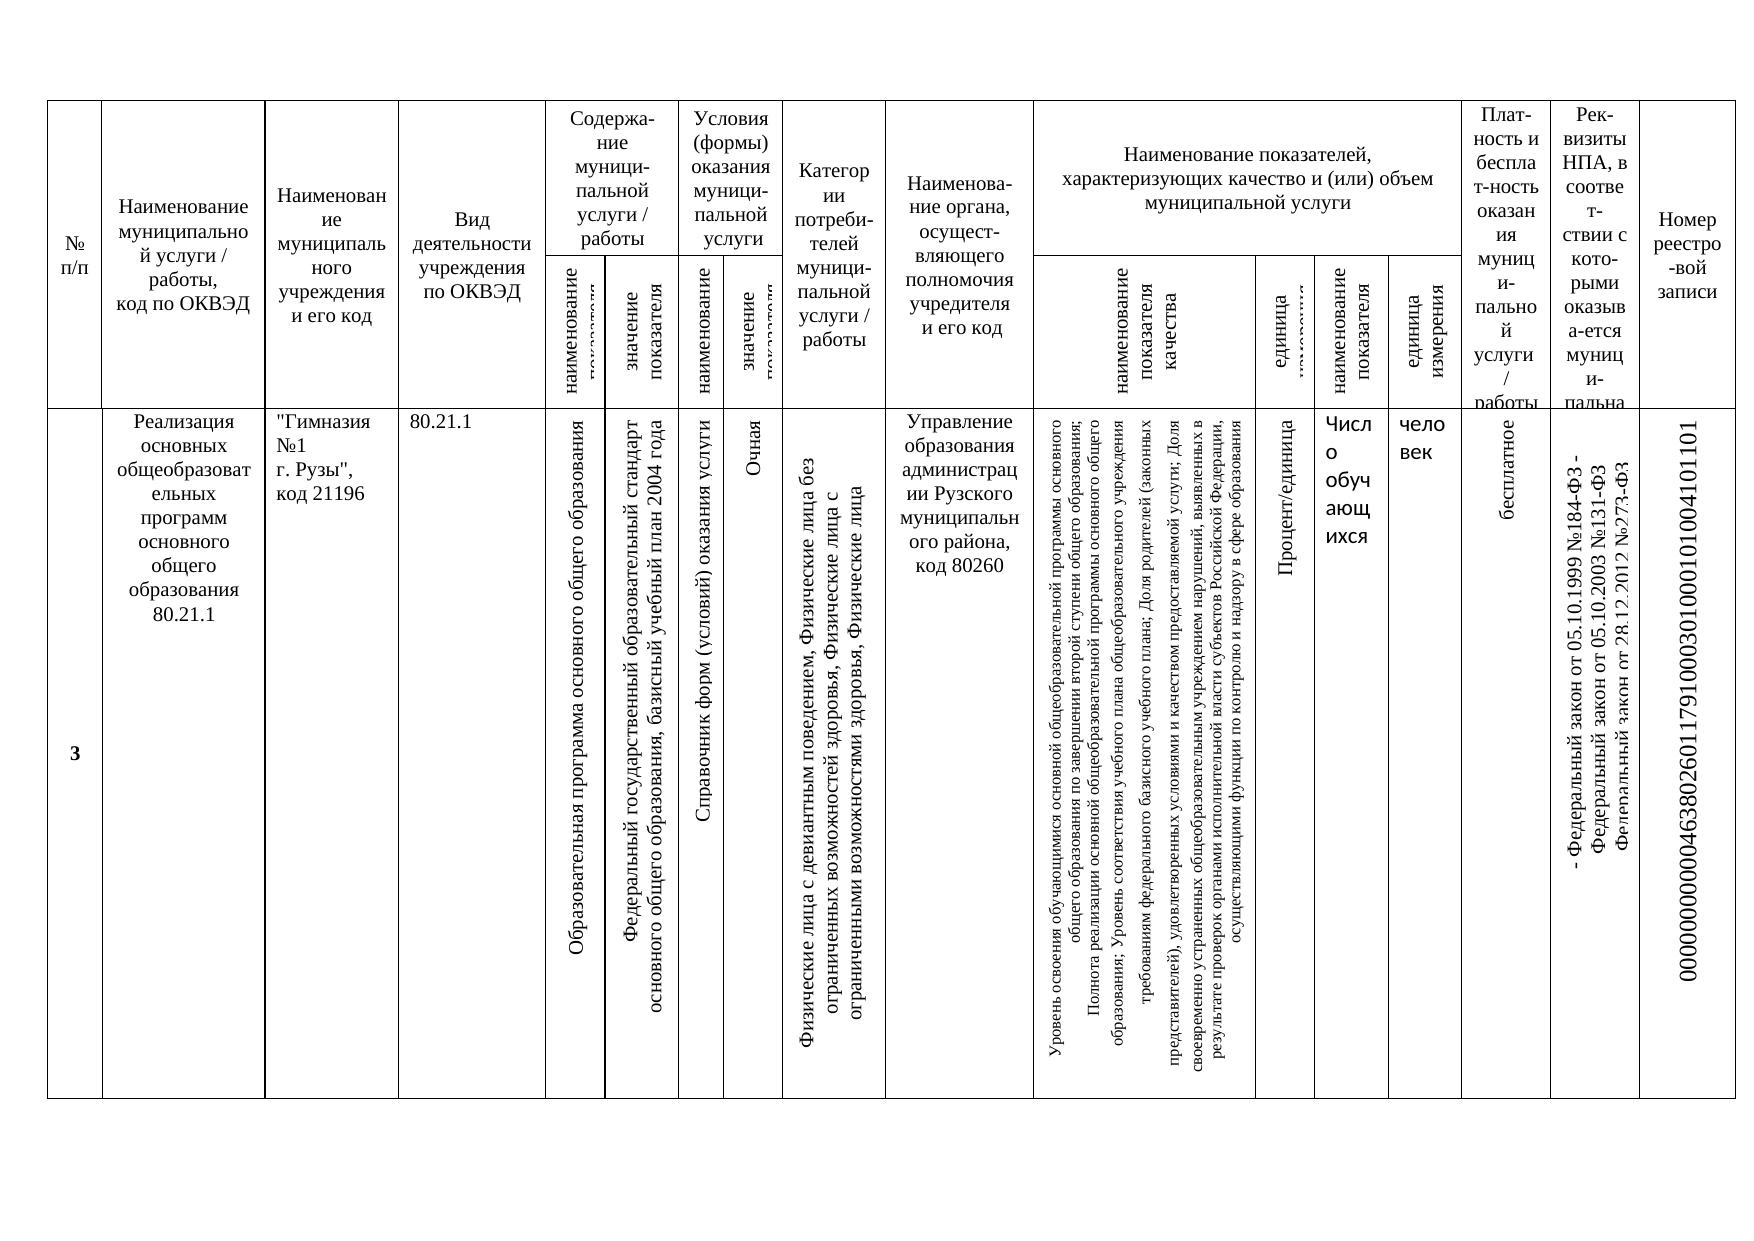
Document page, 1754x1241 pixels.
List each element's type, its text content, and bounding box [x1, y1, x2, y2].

table_cell 3 [48, 409, 102, 1098]
table_header Наименование муниципальной услуги / работы, код по ОКВЭД [102, 101, 264, 408]
table_cell Физические лица с девиантным поведением, Физические лица без ограниченных возможностей здоровья, Физические лица с ограниченными возможностями здоровья, Физические лица [783, 409, 885, 1098]
table_header Наименова-ние органа, осущест-вляющего полномочия учредителя и его код [886, 101, 1033, 408]
table_cell значение показателя [724, 256, 782, 408]
table_cell наименование показателя [679, 256, 723, 408]
table_header Категории потреби-телей муници- пальной услуги / работы [783, 101, 885, 408]
table_cell "Гимназия №1 г. Рузы", код 21196 [266, 409, 398, 1098]
table_header Рек-визиты НПА, в соответ-ствии с кото-рыми оказыва-ется муници-пальная услуга / работа [1551, 101, 1639, 408]
table_header Вид деятельности учреждения по ОКВЭД [399, 101, 545, 408]
table_cell бесплатное [1462, 409, 1550, 1098]
table_cell 80.21.1 [399, 409, 545, 1098]
table_cell Управление образования администрации Рузского муниципального района, код 80260 [886, 409, 1033, 1098]
table_header Содержа-ние муници- пальной услуги / работы [546, 101, 678, 255]
table_cell Процент/единица [1256, 409, 1314, 1098]
table_cell Реализация основных общеобразовательных программ основного общего образования 80.21.1 [103, 409, 264, 1098]
table_header Условия (формы) оказания муници- пальной услуги [679, 101, 782, 255]
table_cell наименование показателя [546, 256, 604, 408]
table_cell наименование показателя объема [1315, 256, 1388, 408]
table_cell 000000000004638026011791000301000101004101101 [1640, 409, 1735, 1098]
table_cell Очная [724, 409, 782, 1098]
table_cell Образовательная программа основного общего образования [546, 409, 604, 1098]
table_header Наименование показателей, характеризующих качество и (или) объем муниципальной услуги [1034, 101, 1461, 255]
table_cell человек [1389, 409, 1461, 1098]
table_cell Федеральный государственный образовательный стандарт основного общего образования, базисный учебный план 2004 года [606, 409, 678, 1098]
table_cell значение показателя [606, 256, 678, 408]
table_header Номер реестро-вой записи [1640, 101, 1735, 408]
table_cell Справочник форм (условий) оказания услуги [679, 409, 723, 1098]
table_header Плат-ность и бесплат-ность оказания муници-пальной услуги / работы [1462, 101, 1550, 408]
table_cell единица измерения качества [1256, 256, 1314, 408]
table_cell Уровень освоения обучающимися основной общеобразовательной программы основного общего образования по завершении второй ступени общего образования; Полнота реализации основной общеобразовательной программы основного общего образования; Уровень соответствия учебного плана общеобразовательного учреждения требованиям федерального базисного учебного плана; Доля родителей (законных представителей), удовлетворенных условиями и качеством предоставляемой услуги; Доля своевременно устраненных общеобразовательным учреждением нарушений, выявленных в результате проверок органами исполнительной власти субъектов Российской Федерации, осуществляющими функции по контролю и надзору в сфере образования [1034, 409, 1255, 1098]
table_cell единица измерения объема [1389, 256, 1461, 408]
table_cell наименование показателя качества [1034, 256, 1255, 408]
table_header Наименование муниципального учреждения и его код [266, 101, 398, 408]
table_cell - Федеральный закон от 05.10.1999 №184-ФЗ - Федеральный закон от 05.10.2003 №131-ФЗ Федеральный закон от 28.12.2012 №273-ФЗ [1551, 409, 1639, 1098]
table_cell Число обучающихся [1315, 409, 1388, 1098]
table_header № п/п [48, 101, 101, 408]
